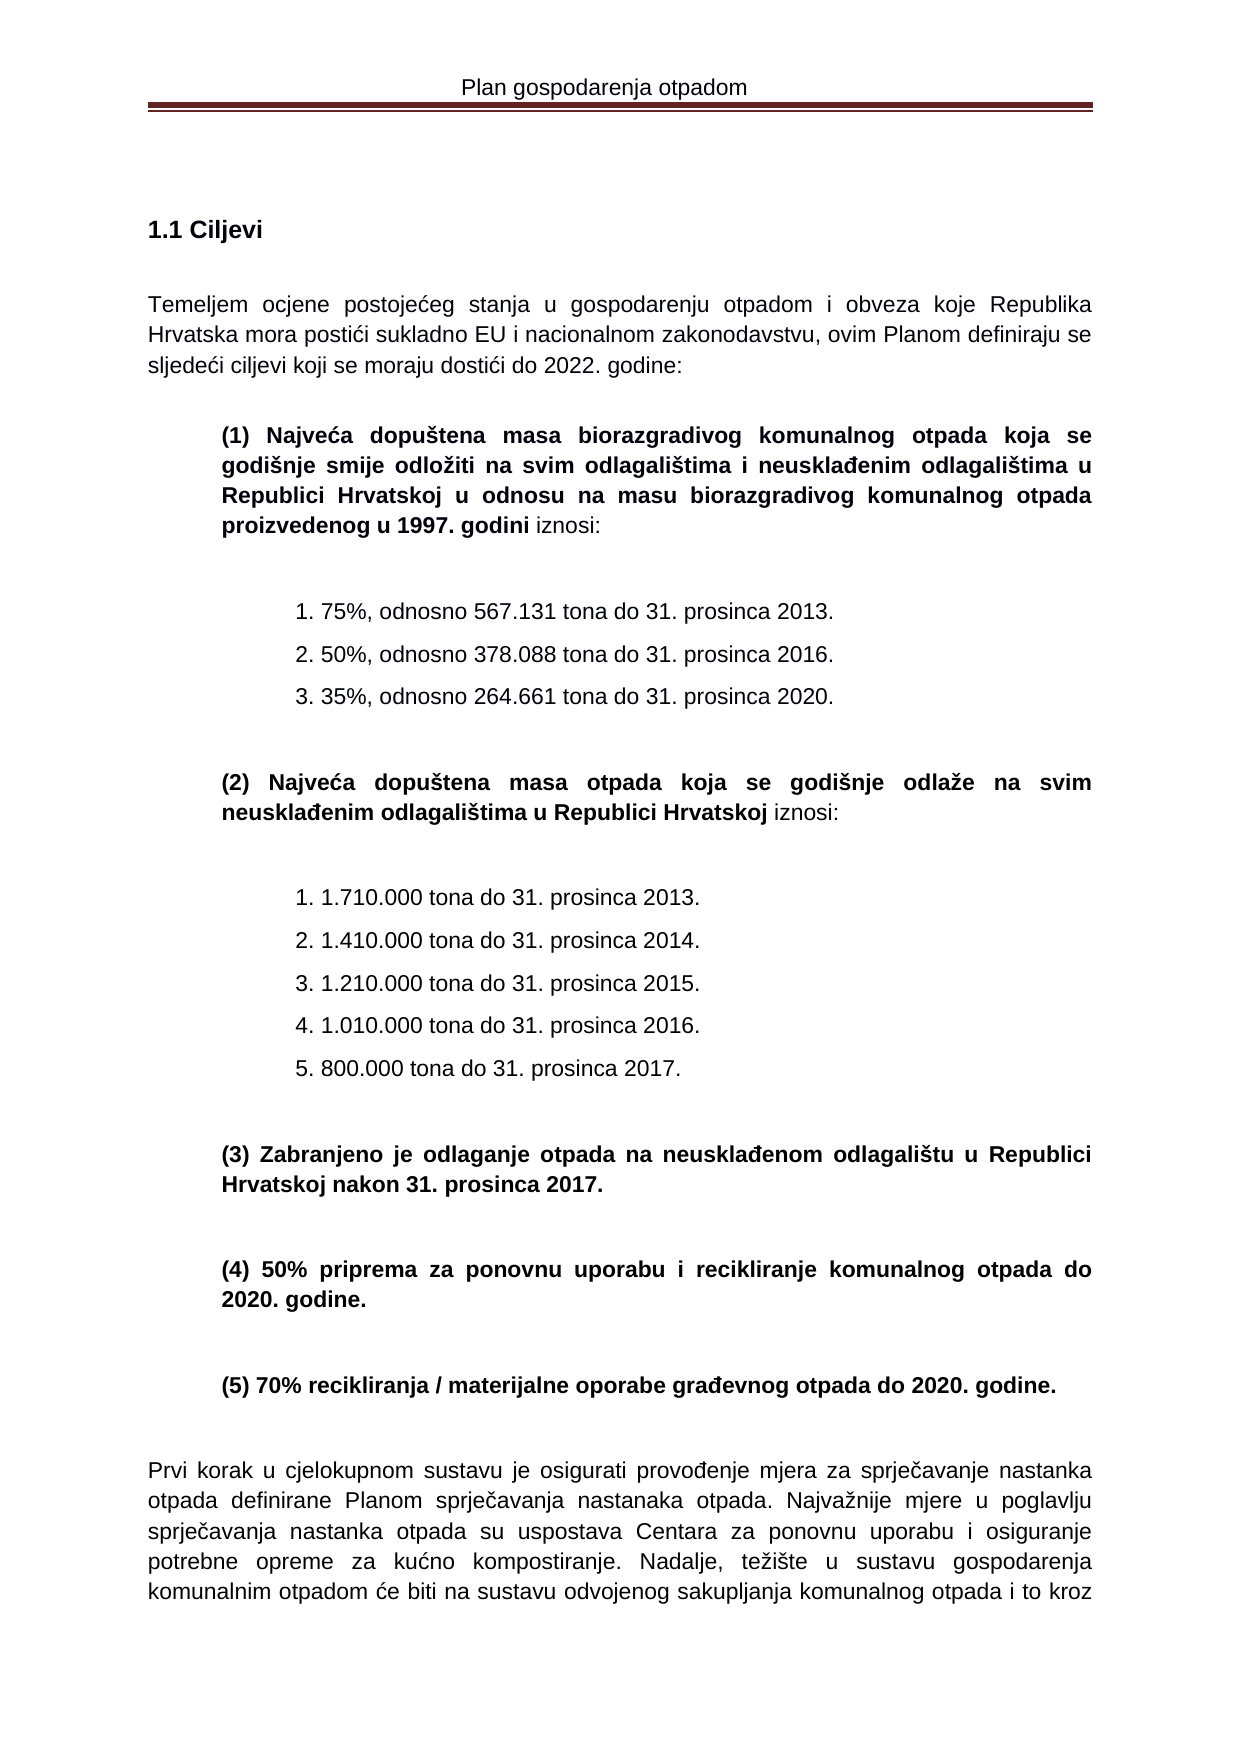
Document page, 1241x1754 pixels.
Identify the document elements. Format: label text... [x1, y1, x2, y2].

text 5. 800.000 tona do 31. prosinca 2017. [221, 1055, 1093, 1082]
text 2. 50%, odnosno 378.088 tona do 31. prosinca 2016. [221, 641, 1093, 667]
text 2. 1.410.000 tona do 31. prosinca 2014. [221, 927, 1093, 953]
text 3. 1.210.000 tona do 31. prosinca 2015. [221, 970, 1093, 996]
text (1) Najveća dopuštena masa biorazgradivog komunalnog otpada koja se godišnje smije odložiti na svim odlagalištima i neusklađenim odlagalištima u Republici Hrvatskoj u odnosu na masu biorazgradivog komunalnog otpada proizvedenog u 1997. godini iznosi: [221, 422, 1093, 539]
text (3) Zabranjeno je odlaganje otpada na neusklađenom odlagalištu u Republici Hrvatskoj nakon 31. prosinca 2017. [221, 1141, 1093, 1197]
text (2) Najveća dopuštena masa otpada koja se godišnje odlaže na svim neusklađenim odlagalištima u Republici Hrvatskoj iznosi: [221, 769, 1093, 825]
text 4. 1.010.000 tona do 31. prosinca 2016. [221, 1012, 1093, 1039]
text (5) 70% recikliranja / materijalne oporabe građevnog otpada do 2020. godine. [221, 1372, 1093, 1398]
text 1. 75%, odnosno 567.131 tona do 31. prosinca 2013. [221, 598, 1093, 624]
text Temeljem ocjene postojećeg stanja u gospodarenju otpadom i obveza koje Republika Hrvatska mora postići sukladno EU i nacionalnom zakonodavstvu, ovim Planom definiraju se sljedeći ciljevi koji se moraju dostići do 2022. godine: [148, 291, 1093, 378]
text (4) 50% priprema za ponovnu uporabu i recikliranje komunalnog otpada do 2020. godine. [221, 1256, 1093, 1313]
text 3. 35%, odnosno 264.661 tona do 31. prosinca 2020. [221, 683, 1093, 710]
subtitle 1.1 Ciljevi [148, 215, 1093, 244]
text 1. 1.710.000 tona do 31. prosinca 2013. [221, 884, 1093, 911]
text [148, 1457, 1093, 1604]
